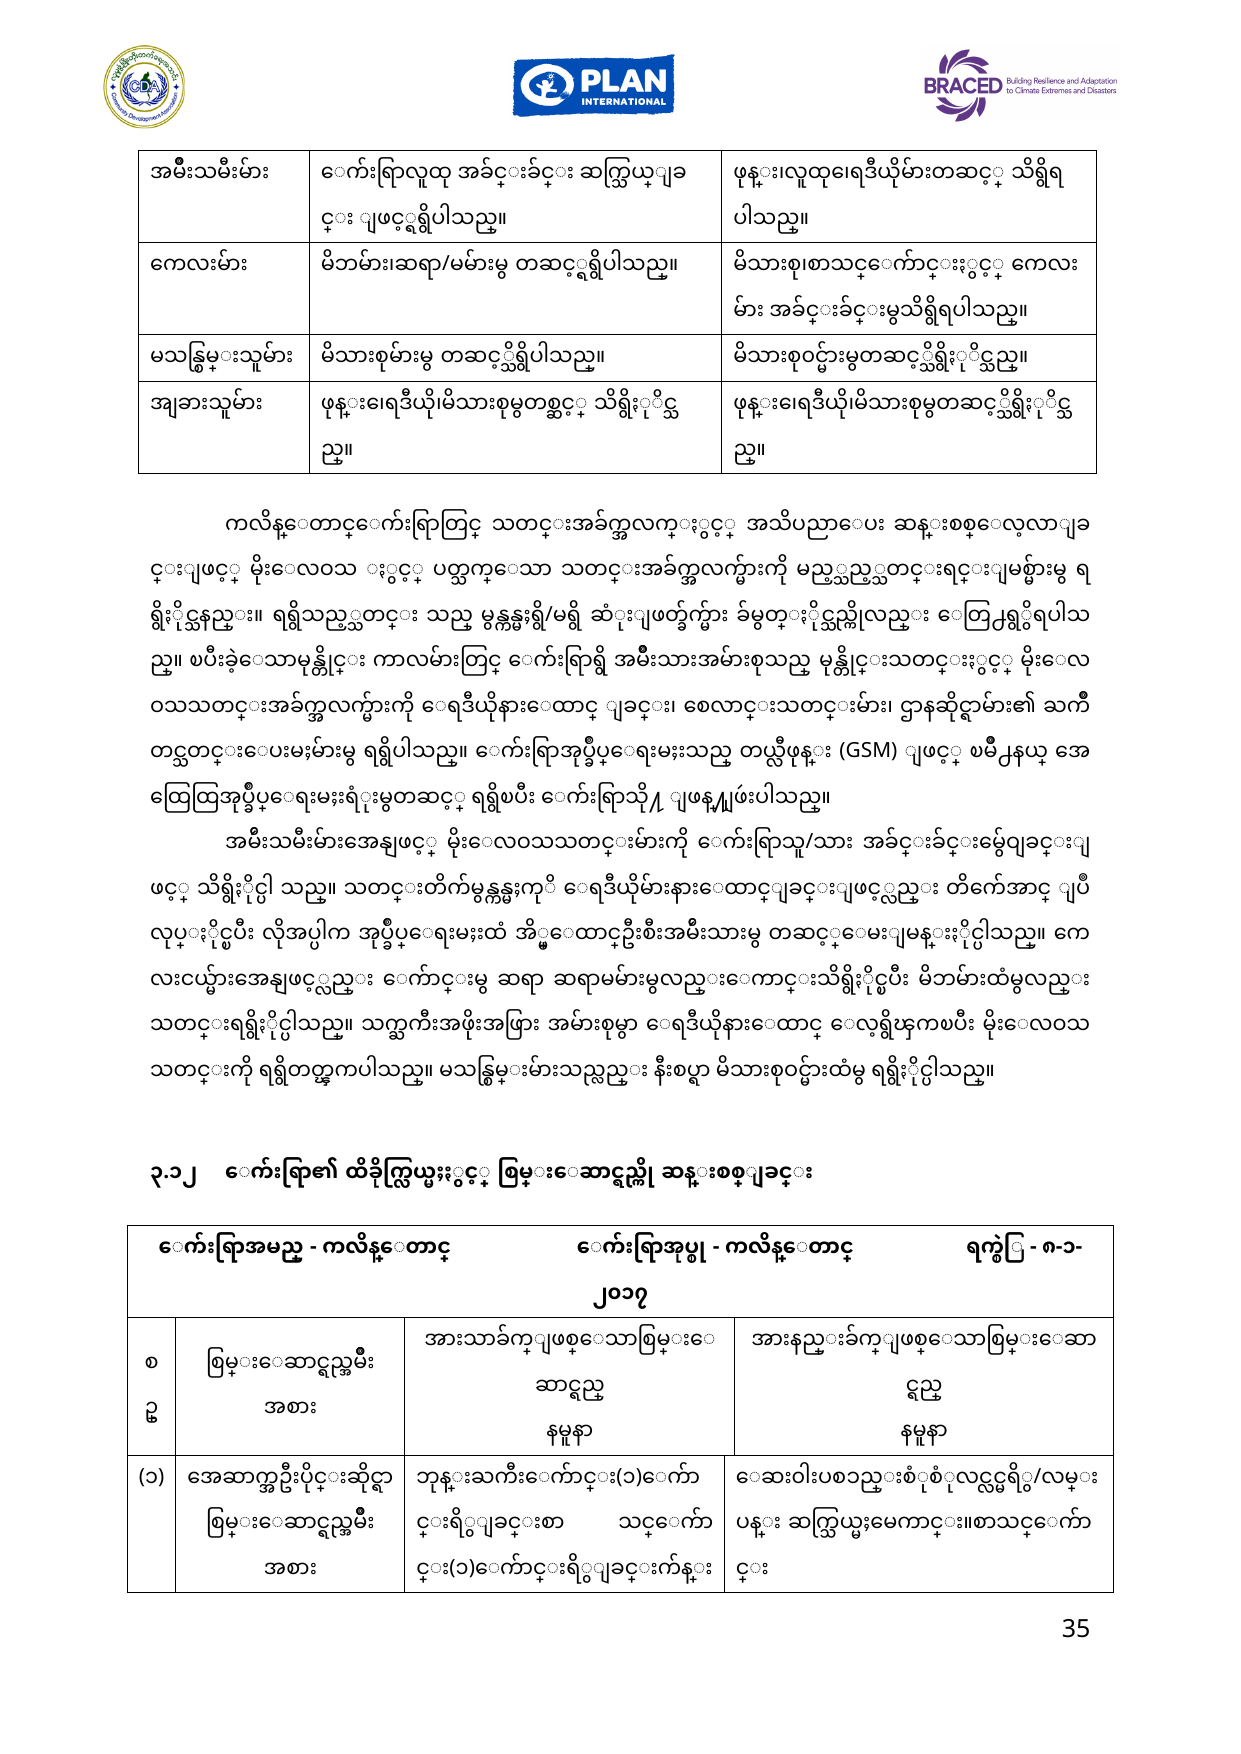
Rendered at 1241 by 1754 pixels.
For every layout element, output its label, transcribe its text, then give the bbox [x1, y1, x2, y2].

table_cell စဥ္ [128, 1318, 175, 1454]
table_cell အမ်ိဳးသမီးမ်ား [139, 151, 309, 242]
table_cell ေက်းရြာလူထု အခ်င္းခ်င္း ဆက္သြယ္ျခင္း ျဖင့္ရရွိပါသည္။ [310, 151, 721, 242]
table_cell စြမ္းေဆာင္ရည္အမ်ိဳးအစား [176, 1318, 404, 1454]
text အမ်ိဴးသမီးမ်ားအေနျဖင့္ မိုးေလဝသသတင္းမ်ားကို ေက်းရြာသူ/သား အခ်င္းခ်င္းမွ်ေဝျခင္းျဖင့္ သိရွိႏိုင္ပါ သည္။ သတင္းတိက်မွန္ကန္မႈကုိ ေရဒီယိုမ်ားနားေထာင္ျခင္းျဖင့္လည္း တိက်ေအာင္ ျပဳလုပ္ႏိုင္ၿပီး လိုအပ္ပါက အုပ္ခ်ဳပ္ေရးမႈးထံ အိ္မ္ေထာင္ဦးစီးအမ်ိဴးသားမွ တဆင့္ေမးျမန္းႏိုင္ပါသည္။ ကေလးငယ္မ်ားအေနျဖင့္လည္း ေက်ာင္းမွ ဆရာ ဆရာမမ်ားမွလည္းေကာင္းသိရွိႏိုင္ၿပီး မိဘမ်ားထံမွလည္း သတင္းရရွိႏိုင္ပါသည္။ သက္ႀကီးအဖိုးအဖြား အမ်ားစုမွာ ေရဒီယိုနားေထာင္ ေလ့ရွိၾကၿပီး မိုးေလဝသသတင္းကို ရရွိတတ္ၾကပါသည္။ မသန္စြမ္းမ်ားသည္လည္း နီးစပ္ရာ မိသားစုဝင္မ်ားထံမွ ရရွိႏိုင္ပါသည္။ [150, 821, 1090, 1094]
text ကလိန္ေတာင္ေက်းရြာတြင္ သတင္းအခ်က္အလက္ႏွင့္ အသိပညာေပး ဆန္းစစ္ေလ့လာျခင္းျဖင့္ မိုးေလဝသ ႏွင့္ ပတ္သက္ေသာ သတင္းအခ်က္အလက္မ်ားကို မည့္သည့္သတင္းရင္းျမစ္မ်ားမွ ရရွိႏိုင္သနည္း။ ရရွိသည့္သတင္း သည္ မွန္ကန္မႈရွိ/မရွိ ဆံုးျဖတ္ခ်က္မ်ား ခ်မွတ္ႏိုင္သည္ကိုလည္း ေတြ႕ရွွိရပါသည္။ ၿပီးခဲ့ေသာမုန္တိုင္း ကာလမ်ားတြင္ ေက်းရြာရွိ အမ်ိဳးသားအမ်ားစုသည္ မုန္တိုင္းသတင္းႏွင့္ မိုးေလဝသသတင္းအခ်က္အလက္မ်ားကို ေရဒီယိုနားေထာင္ ျခင္း၊ စေလာင္းသတင္းမ်ား၊ ဌာနဆိုင္ရာမ်ား၏ ႀကိဳတင္သတင္းေပးမႈမ်ားမွ ရရွိပါသည္။ ေက်းရြာအုပ္ခ်ဳပ္ေရးမႈးသည္ တယ္လီဖုန္း (GSM) ျဖင့္ ၿမိဳ႕နယ္ အေထြေထြအုပ္ခ်ဳပ္ေရးမႈးရံုးမွတဆင့္ ရရွိၿပီး ေက်းရြာသို႔ ျဖန္႔ျဖဴးပါသည္။ [150, 502, 1090, 821]
table_cell မိသားစုမ်ားမွ တဆင့္သိရွိပါသည္။ [310, 335, 721, 381]
table_header ေက်းရြာအမည္ - ကလိန္ေတာင္ ေက်းရြာအုပ္စု - ကလိန္ေတာင္ ရက္စဲြ - ၈-၁-၂၀၁၇ [128, 1226, 1113, 1317]
table_cell မိသားစု၊စာသင္ေက်ာင္းႏွင့္ ကေလးမ်ား အခ်င္းခ်င္းမွသိရွိရပါသည္။ [722, 243, 1096, 334]
table_cell ဖုန္း၊လူထု၊ေရဒီယိုမ်ားတဆင့္ သိရွိရ ပါသည္။ [722, 151, 1096, 242]
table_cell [176, 1456, 404, 1592]
table_cell မိဘမ်ား၊ဆရာ/မမ်ားမွ တဆင့္ရရွိပါသည္။ [310, 243, 721, 334]
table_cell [405, 1456, 724, 1592]
table_cell အားနည္းခ်က္ျဖစ္ေသာစြမ္းေဆာင္ရည္ နမူနာ [735, 1318, 1113, 1454]
table_cell အားသာခ်က္ျဖစ္ေသာစြမ္းေဆာင္ရည္ နမူနာ [405, 1318, 734, 1454]
picture [920, 45, 1122, 125]
picture [509, 52, 678, 120]
table_cell (၁) [128, 1456, 175, 1592]
table_cell ဖုန္း၊ေရဒီယို၊မိသားစုမွတစ္ဆင့္ သိရွိႏုိင္သည္။ [310, 382, 721, 473]
picture [103, 45, 185, 129]
table_cell ဖုန္း၊ေရဒီယို၊မိသားစုမွတဆင့္သိရွိႏုိင္သည္။ [722, 382, 1096, 473]
table_cell မသန္စြမ္းသူမ်ား [139, 335, 309, 381]
text ၃.၁၂ ေက်းရြာ၏ ထိခိုက္လြယ္မႈႏွင့္ စြမ္းေဆာင္ရည္ကို ဆန္းစစ္ျခင္း [150, 1151, 1090, 1196]
table_cell မိသားစု၀င္မ်ားမွတဆင့္သိရွိႏုိင္သည္။ [722, 335, 1096, 381]
table_cell အျခားသူမ်ား [139, 382, 309, 473]
table_cell ကေလးမ်ား [139, 243, 309, 334]
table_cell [725, 1456, 1113, 1592]
